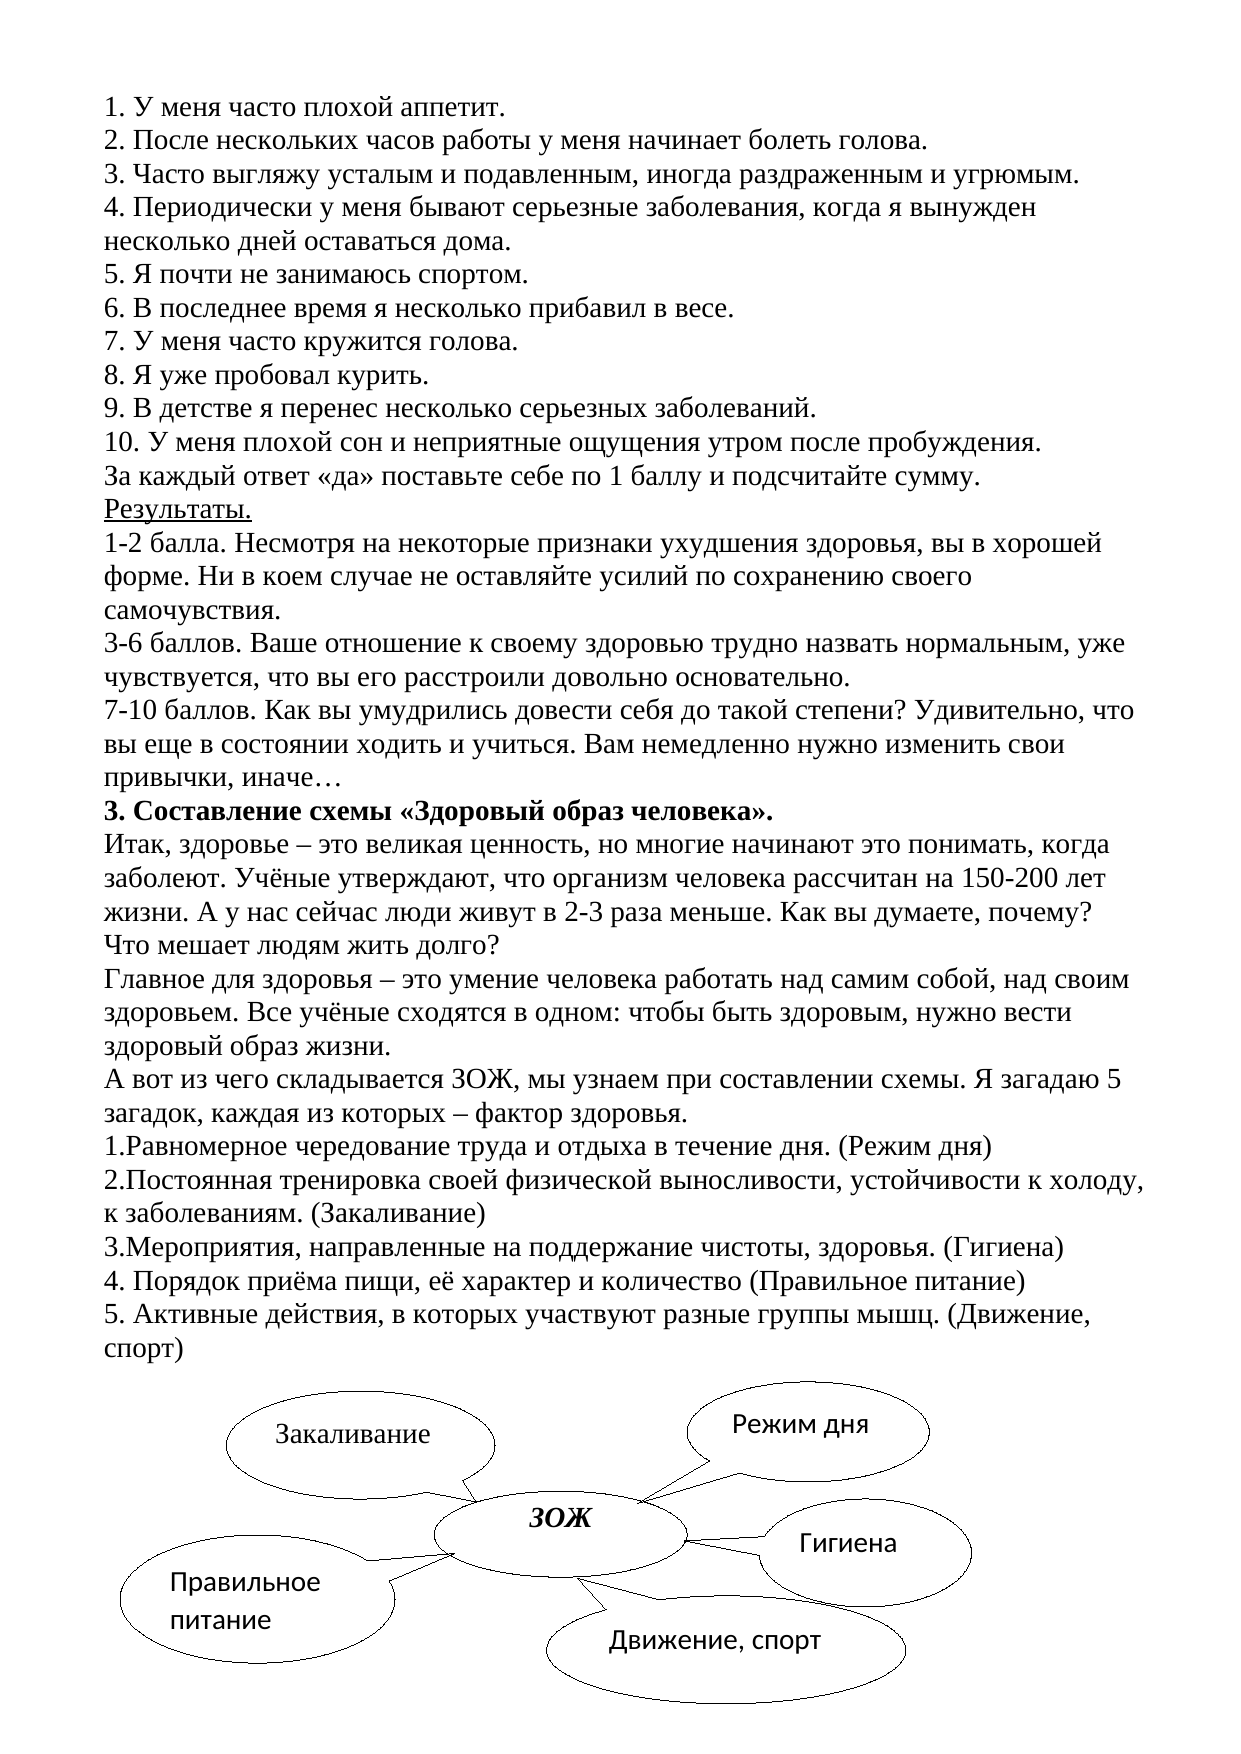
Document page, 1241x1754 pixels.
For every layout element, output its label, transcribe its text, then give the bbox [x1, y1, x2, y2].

text 8. Я уже пробовал курить. [103, 357, 1152, 391]
text 3-6 баллов. Ваше отношение к своему здоровью трудно назвать нормальным, уже чувствуется, что вы его расстроили довольно основательно. [103, 625, 1152, 692]
text 4. Периодически у меня бывают серьезные заболевания, когда я вынужден несколько дней оставаться дома. [103, 189, 1152, 256]
text 1-2 балла. Несмотря на некоторые признаки ухудшения здоровья, вы в хорошей форме. Ни в коем случае не оставляйте усилий по сохранению своего самочувствия. [103, 525, 1152, 625]
text 1.Равномерное чередование труда и отдыха в течение дня. (Режим дня) 2.Постоянная тренировка своей физической выносливости, устойчивости к холоду, к заболеваниям. (Закаливание) 3.Мероприятия, направленные на поддержание чистоты, здоровья. (Гигиена) 4. Порядок приёма пищи, её характер и количество (Правильное питание) 5. Активные действия, в которых участвуют разные группы мышц. (Движение, спорт) [103, 1128, 1152, 1363]
text Результаты. [103, 491, 1152, 525]
text Итак, здоровье – это великая ценность, но многие начинают это понимать, когда заболеют. Учёные утверждают, что организм человека рассчитан на 150-200 лет жизни. А у нас сейчас люди живут в 2-3 раза меньше. Как вы думаете, почему? Что мешает людям жить долго? Главное для здоровья – это умение человека работать над самим собой, над своим здоровьем. Все учёные сходятся в одном: чтобы быть здоровым, нужно вести здоровый образ жизни. А вот из чего складывается ЗОЖ, мы узнаем при составлении схемы. Я загадаю 5 загадок, каждая из которых – фактор здоровья. [103, 827, 1152, 1128]
text 7-10 баллов. Как вы умудрились довести себя до такой степени? Удивительно, что вы еще в состоянии ходить и учиться. Вам немедленно нужно изменить свои привычки, иначе… [103, 692, 1152, 793]
text 3. Составление схемы «Здоровый образ человека». [103, 793, 1152, 827]
text 1. У меня часто плохой аппетит. [103, 89, 1152, 122]
text За каждый ответ «да» поставьте себе по 1 баллу и подсчитайте сумму. [103, 458, 1152, 491]
text 5. Я почти не занимаюсь спортом. [103, 256, 1152, 290]
text 10. У меня плохой сон и неприятные ощущения утром после пробуждения. [103, 424, 1152, 458]
text 7. У меня часто кружится голова. [103, 323, 1152, 357]
text 6. В последнее время я несколько прибавил в весе. [103, 290, 1152, 323]
text 9. В детстве я перенес несколько серьезных заболеваний. [103, 391, 1152, 424]
text 2. После нескольких часов работы у меня начинает болеть голова. [103, 122, 1152, 156]
text 3. Часто выгляжу усталым и подавленным, иногда раздраженным и угрюмым. [103, 156, 1152, 189]
